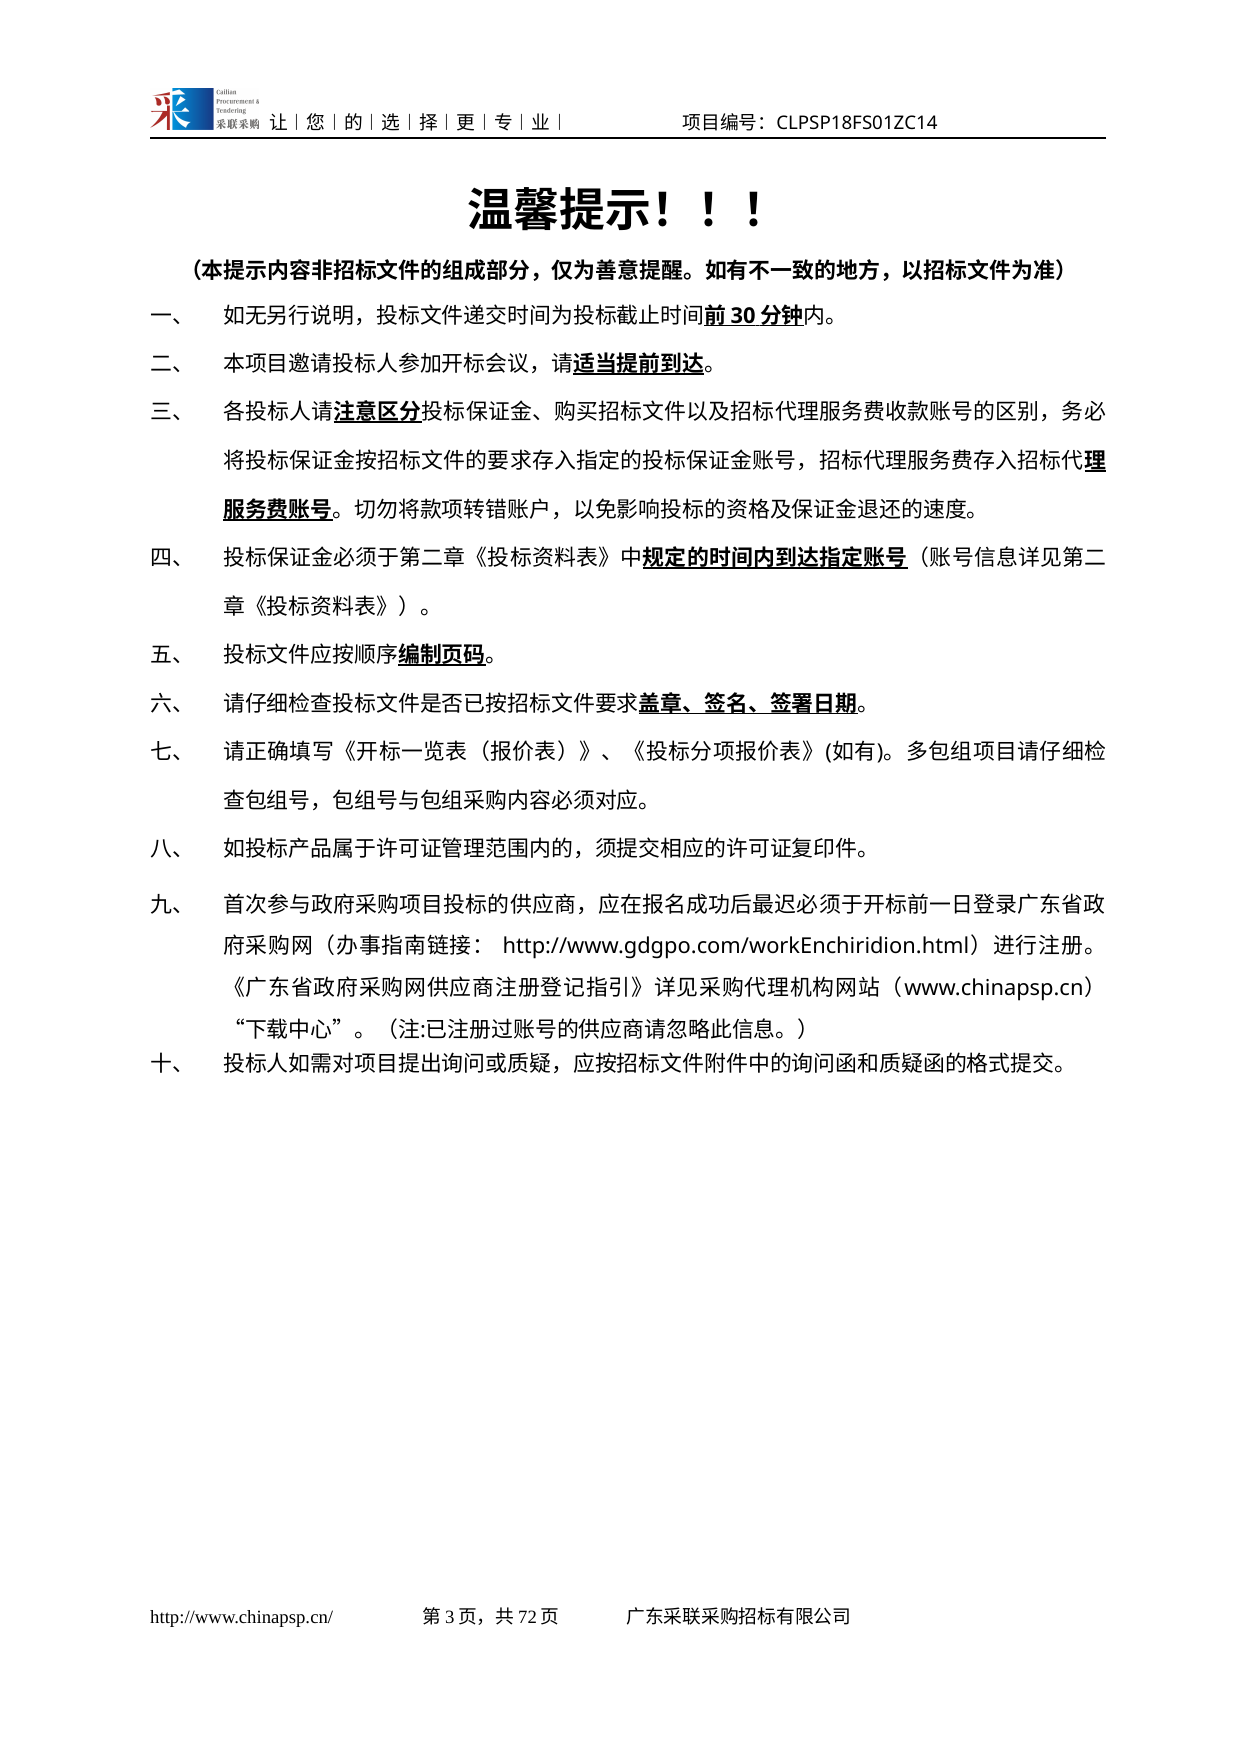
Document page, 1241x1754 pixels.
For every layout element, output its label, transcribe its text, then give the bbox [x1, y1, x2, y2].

list 各投标人请注意区分投标保证金、购买招标文件以及招标代理服务费收款账号的区别，务必将投标保证金按招标文件的要求存入指定的投标保证金账号，招标代理服务费存入招标代理服务费账号。切勿将款项转错账户，以免影响投标的资格及保证金退还的速度。 [150, 394, 1106, 524]
list 首次参与政府采购项目投标的供应商，应在报名成功后最迟必须于开标前一日登录广东省政府采购网（办事指南链接： http://www.gdgpo.com/workEnchiridion.html）进行注册。《广东省政府采购网供应商注册登记指引》详见采购代理机构网站（www.chinapsp.cn）“下载中心”。（注:已注册过账号的供应商请忽略此信息。） [150, 879, 1106, 1046]
list 投标文件应按顺序编制页码。 [150, 637, 1106, 669]
list 如投标产品属于许可证管理范围内的，须提交相应的许可证复印件。 [150, 831, 1106, 863]
list 投标人如需对项目提出询问或质疑，应按招标文件附件中的询问函和质疑函的格式提交。 [150, 1046, 1106, 1078]
text （本提示内容非招标文件的组成部分，仅为善意提醒。如有不一致的地方，以招标文件为准） [150, 252, 1106, 285]
picture [150, 88, 259, 130]
list 请仔细检查投标文件是否已按招标文件要求盖章、签名、签署日期。 [150, 685, 1106, 718]
list 如无另行说明，投标文件递交时间为投标截止时间前30分钟内。 [150, 297, 1106, 330]
text 温馨提示！！！ [150, 173, 1106, 240]
list 请正确填写《开标一览表（报价表）》、《投标分项报价表》(如有)。多包组项目请仔细检查包组号，包组号与包组采购内容必须对应。 [150, 733, 1106, 815]
list 本项目邀请投标人参加开标会议，请适当提前到达。 [150, 346, 1106, 378]
list 投标保证金必须于第二章《投标资料表》中规定的时间内到达指定账号（账号信息详见第二章《投标资料表》）。 [150, 540, 1106, 621]
